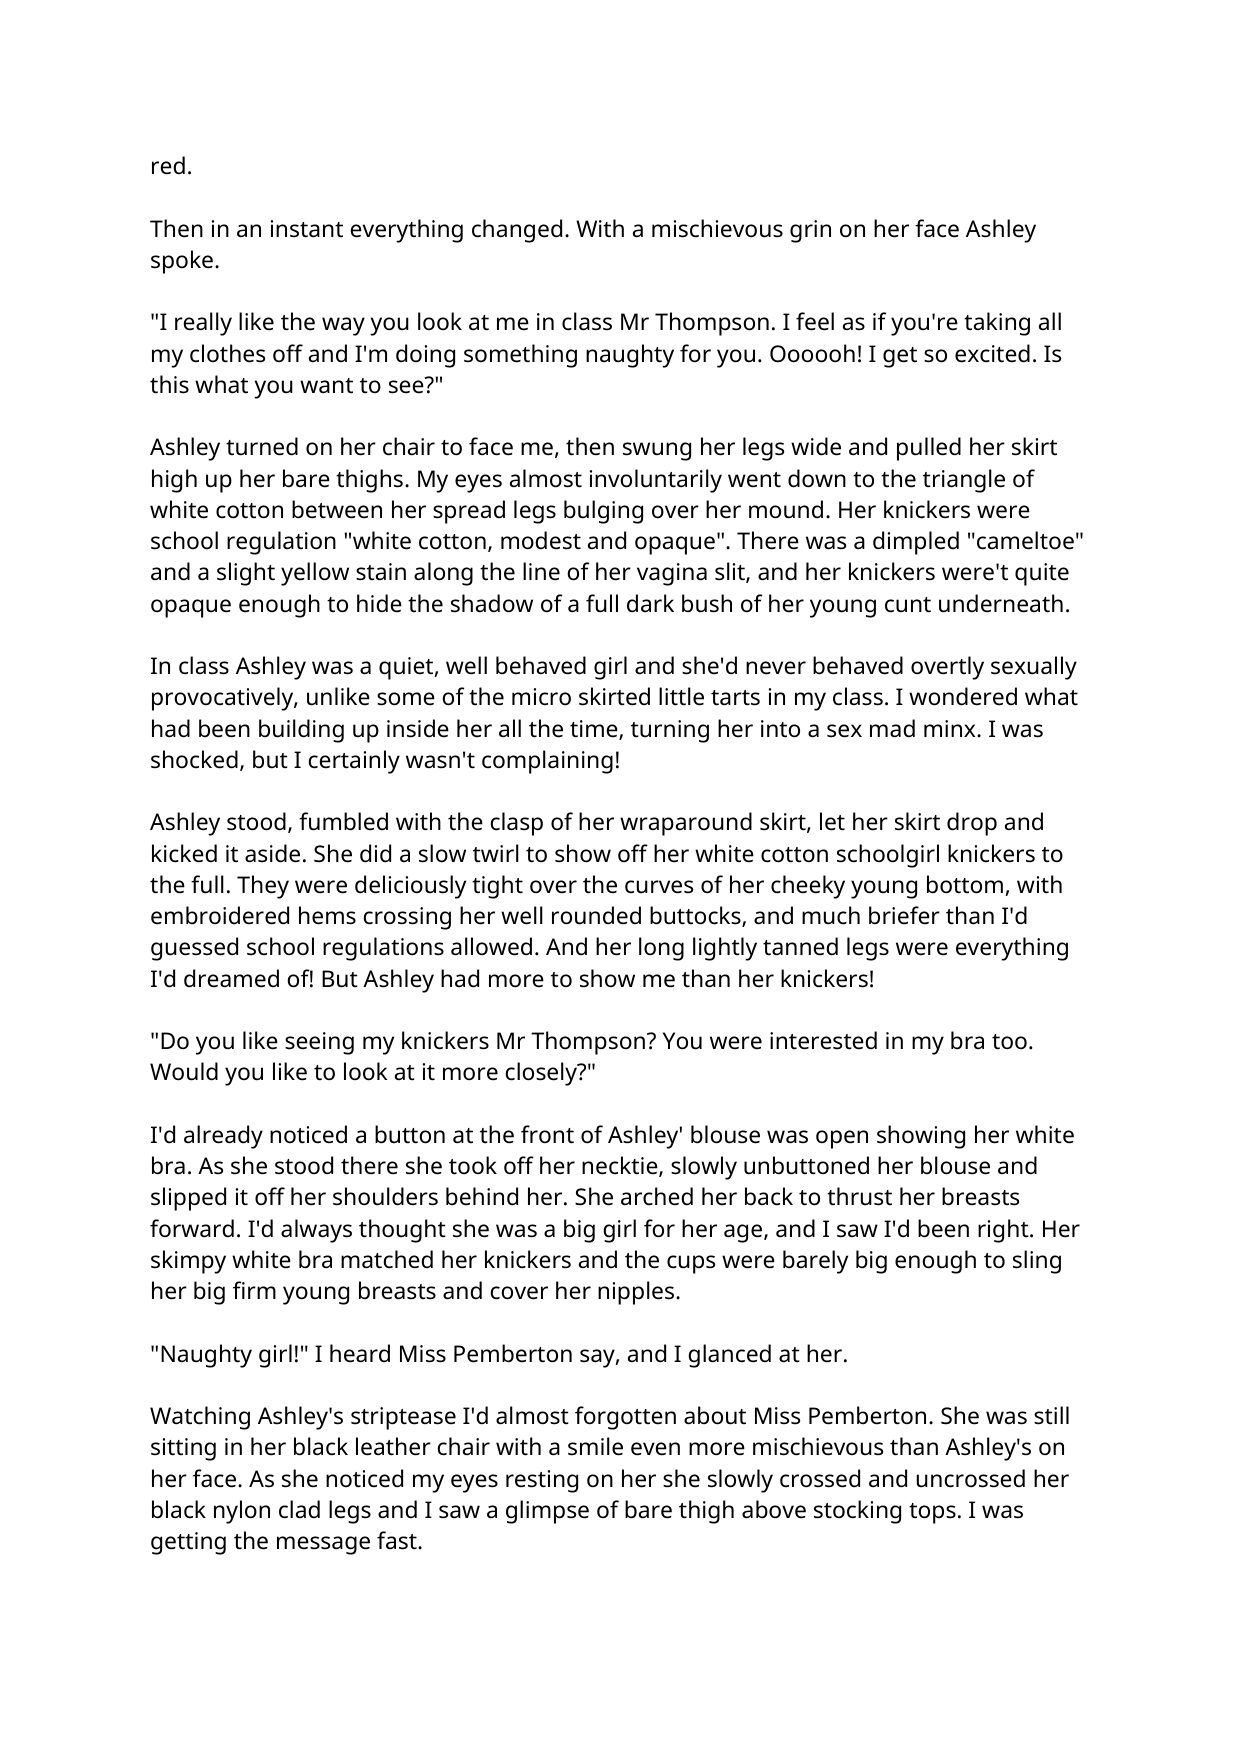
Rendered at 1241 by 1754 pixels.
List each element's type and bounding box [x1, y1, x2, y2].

text [150, 150, 1090, 1587]
